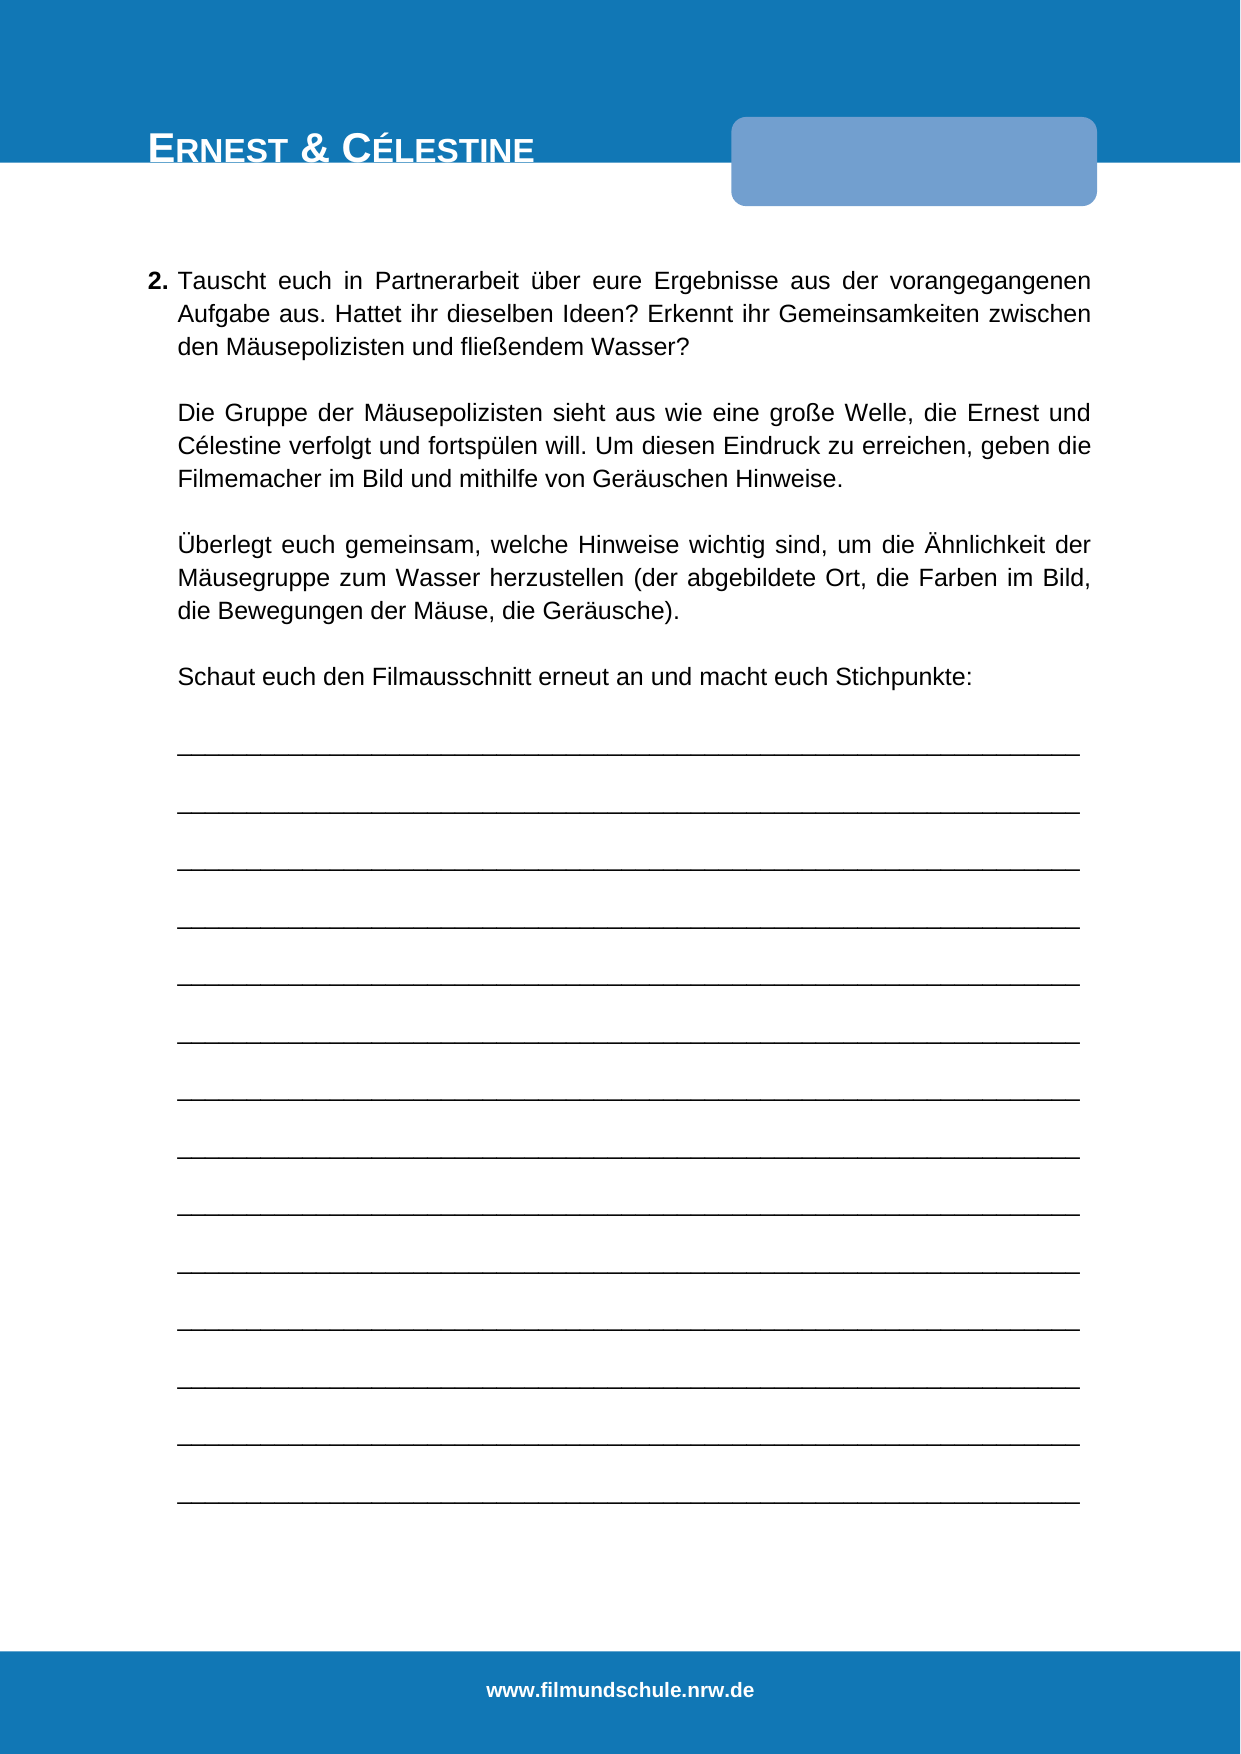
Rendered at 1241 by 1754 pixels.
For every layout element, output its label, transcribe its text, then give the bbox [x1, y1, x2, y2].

text Die Gruppe der Mäusepolizisten sieht aus wie eine große Welle, die Ernest und Célestine verfolgt und fortspülen will. Um diesen Eindruck zu erreichen, geben die Filmemacher im Bild und mithilfe von Geräuschen Hinweise. [177, 398, 1092, 493]
text Überlegt euch gemeinsam, welche Hinweise wichtig sind, um die Ähnlichkeit der Mäusegruppe zum Wasser herzustellen (der abgebildete Ort, die Farben im Bild, die Bewegungen der Mäuse, die Geräusche). [177, 530, 1092, 625]
list Tauscht euch in Partnerarbeit über eure Ergebnisse aus der vorangegangenen Aufgabe aus. Hattet ihr dieselben Ideen? Erkennt ihr Gemeinsamkeiten zwischen den Mäusepolizisten und fließendem Wasser? [148, 266, 1092, 361]
text Schaut euch den Filmausschnitt erneut an und macht euch Stichpunkte: [177, 662, 1092, 691]
text ______________________________________________________________________________________________________________________________________________________________________________________________________________________________________________________________________________________________________________________________________________________________________________________________________________________________________________________________________________________________________________________________________________________________________________________________________________________________________________________________________________________________________________________________________________________________________________________________________________________________________________________________________________________________________________________________________________ [177, 728, 1092, 1504]
